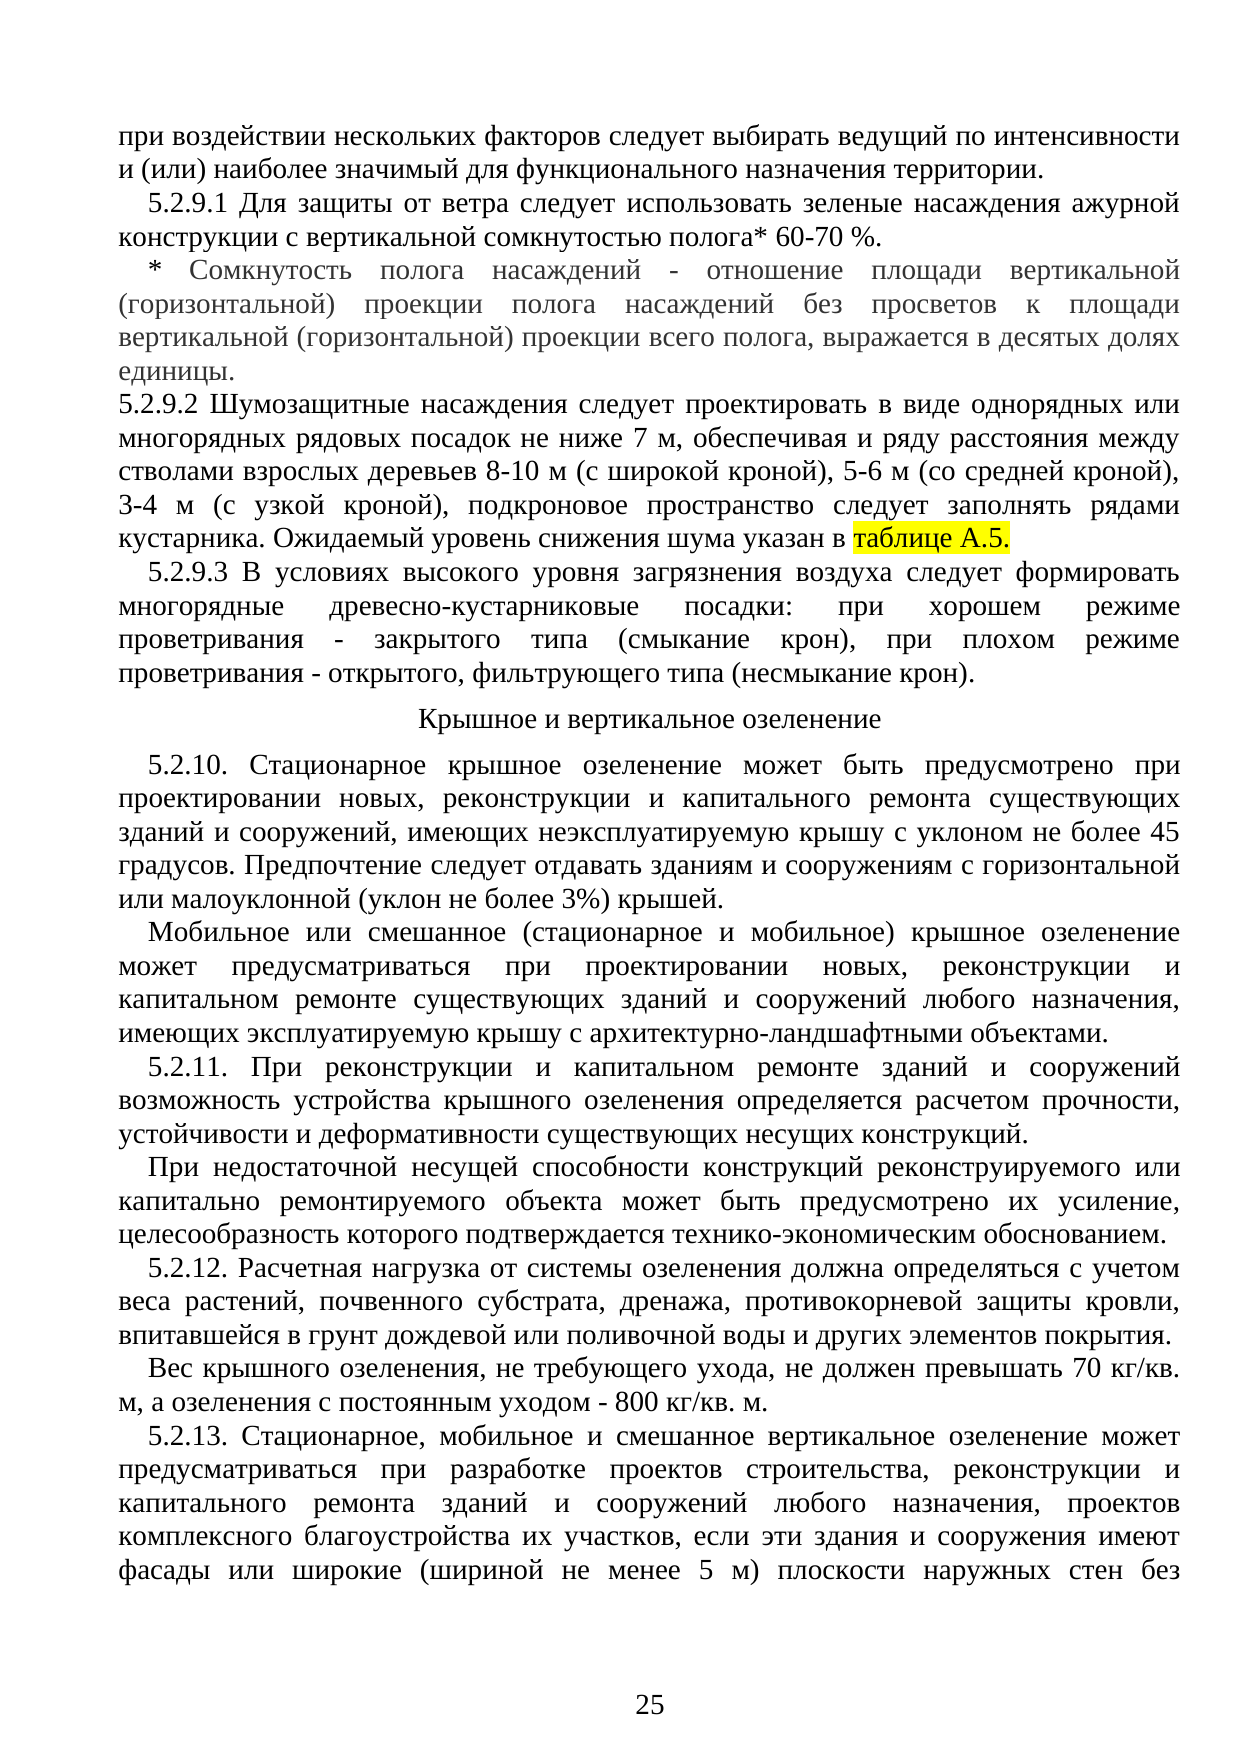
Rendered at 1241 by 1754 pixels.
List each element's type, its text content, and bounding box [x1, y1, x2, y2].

text * Сомкнутость полога насаждений - отношение площади вертикальной (горизонтальной) проекции полога насаждений без просветов к площади вертикальной (горизонтальной) проекции всего полога, выражается в десятых долях единицы. 5.2.9.2 Шумозащитные насаждения следует проектировать в виде однорядных или многорядных рядовых посадок не ниже , обеспечивая и ряду расстояния между стволами взрослых деревьев 8- (с широкой кроной), 5- (со средней кроной), 3- (с узкой кроной), подкроновое пространство следует заполнять рядами кустарника. Ожидаемый уровень снижения шума указан в таблице А.5. [118, 353, 1181, 554]
text Мобильное или смешанное (стационарное и мобильное) крышное озеленение может предусматриваться при проектировании новых, реконструкции и капитальном ремонте существующих зданий и сооружений любого назначения, имеющих эксплуатируемую крышу с архитектурно-ландшафтными объектами. [118, 914, 1181, 1049]
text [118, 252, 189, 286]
text Крышное и вертикальное озеленение [118, 701, 1181, 734]
text 5.2.11. При реконструкции и капитальном ремонте зданий и сооружений возможность устройства крышного озеленения определяется расчетом прочности, устойчивости и деформативности существующих несущих конструкций. [118, 1049, 1181, 1149]
text 5.2.9.3 В условиях высокого уровня загрязнения воздуха следует формировать многорядные древесно-кустарниковые посадки: при хорошем режиме проветривания - закрытого типа (смыкание крон), при плохом режиме проветривания - открытого, фильтрующего типа (несмыкание крон). [118, 554, 1181, 688]
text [118, 118, 1181, 185]
text 5.2.9.1 Для защиты от ветра следует использовать зеленые насаждения ажурной конструкции с вертикальной сомкнутостью полога* 60-70 %. [118, 185, 1181, 252]
text При недостаточной несущей способности конструкций реконструируемого или капитально ремонтируемого объекта может быть предусмотрено их усиление, целесообразность которого подтверждается технико-экономическим обоснованием. [118, 1149, 1181, 1250]
text 5.2.12. Расчетная нагрузка от системы озеленения должна определяться с учетом веса растений, почвенного субстрата, дренажа, противокорневой защиты кровли, впитавшейся в грунт дождевой или поливочной воды и других элементов покрытия. [118, 1250, 1181, 1351]
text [118, 1418, 1181, 1585]
text Вес крышного озеленения, не требующего ухода, не должен превышать 70 кг/кв. м, а озеленения с постоянным уходом - 800 кг/кв. м. [118, 1351, 1181, 1418]
text 5.2.10. Стационарное крышное озеленение может быть предусмотрено при проектировании новых, реконструкции и капитального ремонта существующих зданий и сооружений, имеющих неэксплуатируемую крышу с уклоном не более 45 градусов. Предпочтение следует отдавать зданиям и сооружениям с горизонтальной или малоуклонной (уклон не более 3%) крышей. [118, 747, 1181, 914]
